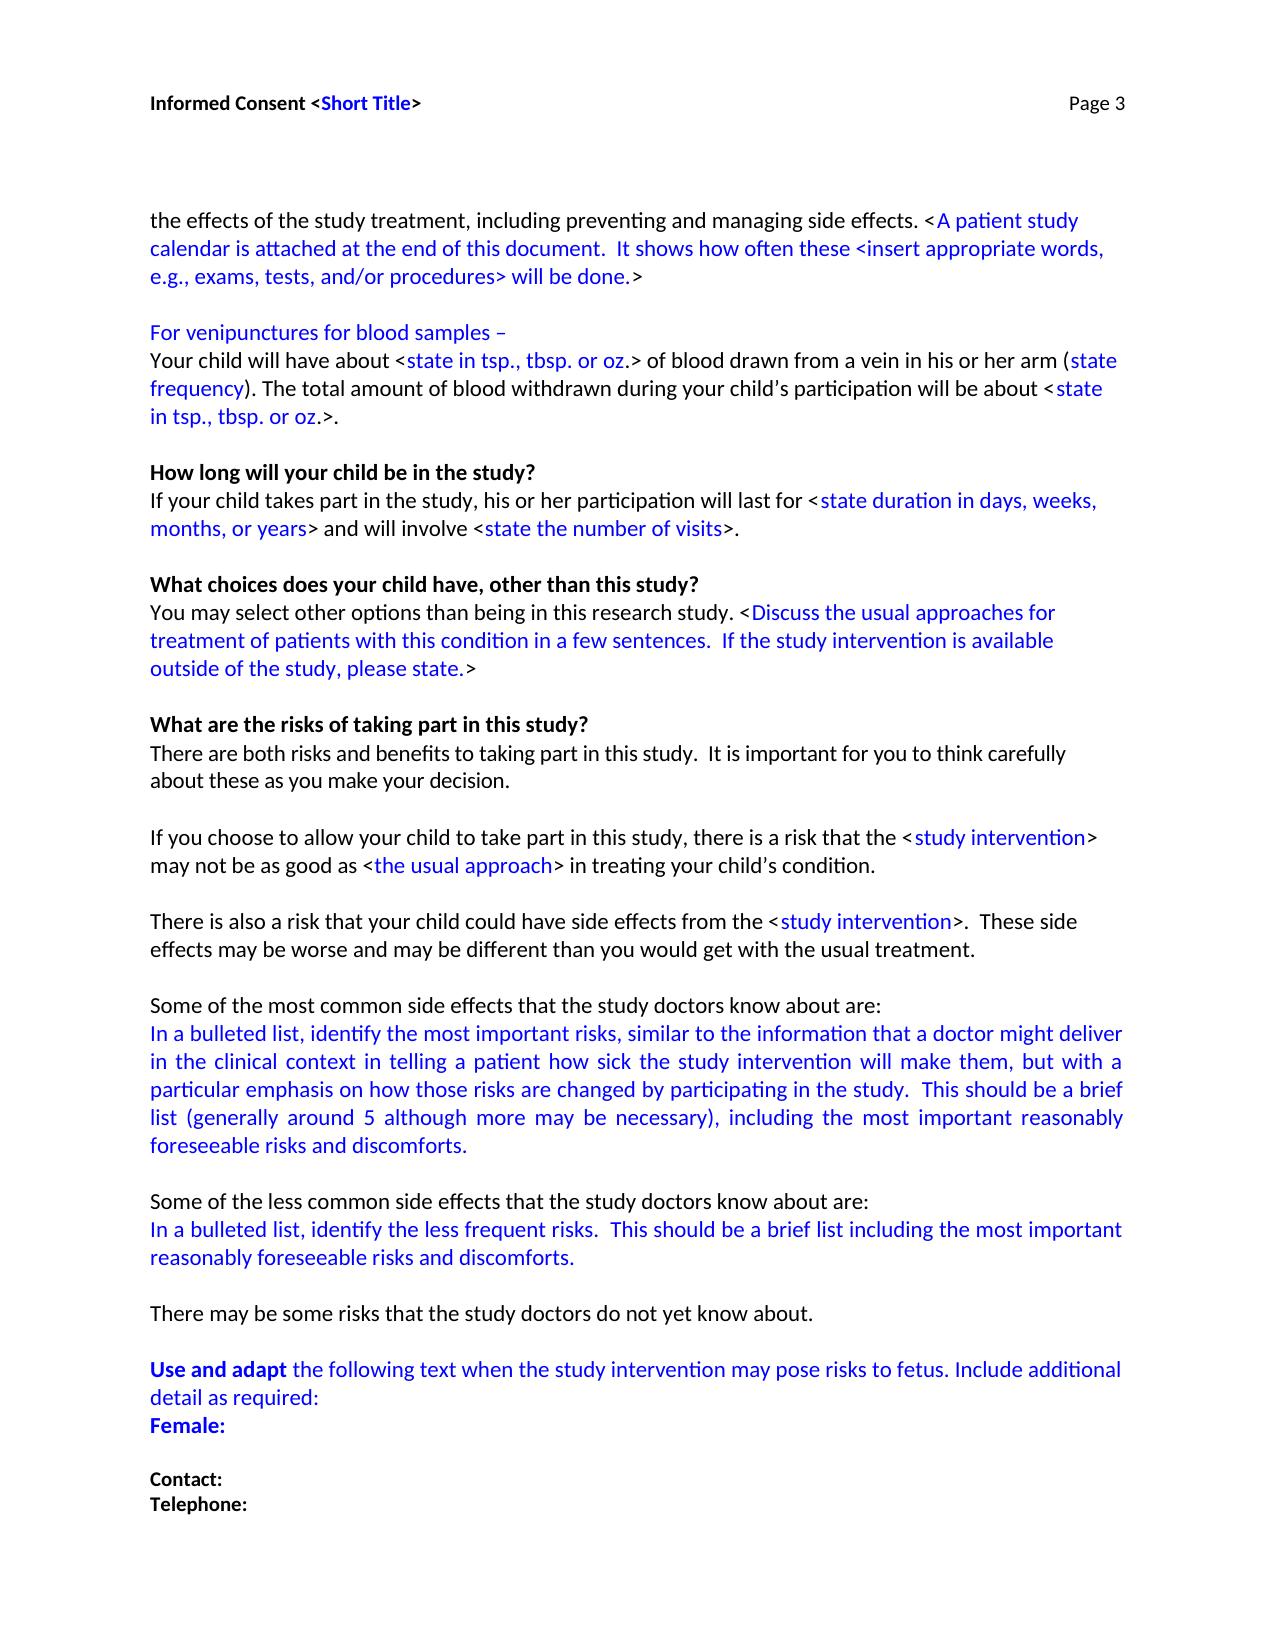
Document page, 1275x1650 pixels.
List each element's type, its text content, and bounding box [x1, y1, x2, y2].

text There are both risks and benefits to taking part in this study. It is important for you to think carefully about these as you make your decision. [150, 739, 1125, 795]
text There may be some risks that the study doctors do not yet know about. [150, 1299, 1125, 1327]
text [150, 206, 1125, 290]
text Use and adapt the following text when the study intervention may pose risks to fetus. Include additional detail as required: [150, 1355, 1125, 1411]
text Your child will have about <state in tsp., tbsp. or oz.> of blood drawn from a vein in his or her arm (state frequency). The total amount of blood withdrawn during your child’s participation will be about <state in tsp., tbsp. or oz.>. [150, 346, 1125, 430]
text In a bulleted list, identify the most important risks, similar to the information that a doctor might deliver in the clinical context in telling a patient how sick the study intervention will make them, but with a particular emphasis on how those risks are changed by participating in the study. This should be a brief list (generally around 5 although more may be necessary), including the most important reasonably foreseeable risks and discomforts. [150, 1019, 1125, 1159]
text Female: [150, 1411, 1125, 1439]
text Some of the less common side effects that the study doctors know about are: [150, 1187, 1125, 1215]
text If you choose to allow your child to take part in this study, there is a risk that the <study intervention> may not be as good as <the usual approach> in treating your child’s condition. [150, 823, 1125, 879]
text In a bulleted list, identify the less frequent risks. This should be a brief list including the most important reasonably foreseeable risks and discomforts. [150, 1215, 1125, 1271]
text Some of the most common side effects that the study doctors know about are: [150, 991, 1125, 1019]
text How long will your child be in the study? [150, 458, 1125, 486]
text What choices does your child have, other than this study? [150, 571, 1125, 598]
text For venipunctures for blood samples – [150, 318, 1125, 346]
text There is also a risk that your child could have side effects from the <study intervention>. These side effects may be worse and may be different than you would get with the usual treatment. [150, 907, 1125, 963]
text What are the risks of taking part in this study? [150, 711, 1125, 739]
text If your child takes part in the study, his or her participation will last for <state duration in days, weeks, months, or years> and will involve <state the number of visits>. [150, 486, 1125, 542]
text You may select other options than being in this research study. <Discuss the usual approaches for treatment of patients with this condition in a few sentences. If the study intervention is available outside of the study, please state.> [150, 598, 1125, 683]
